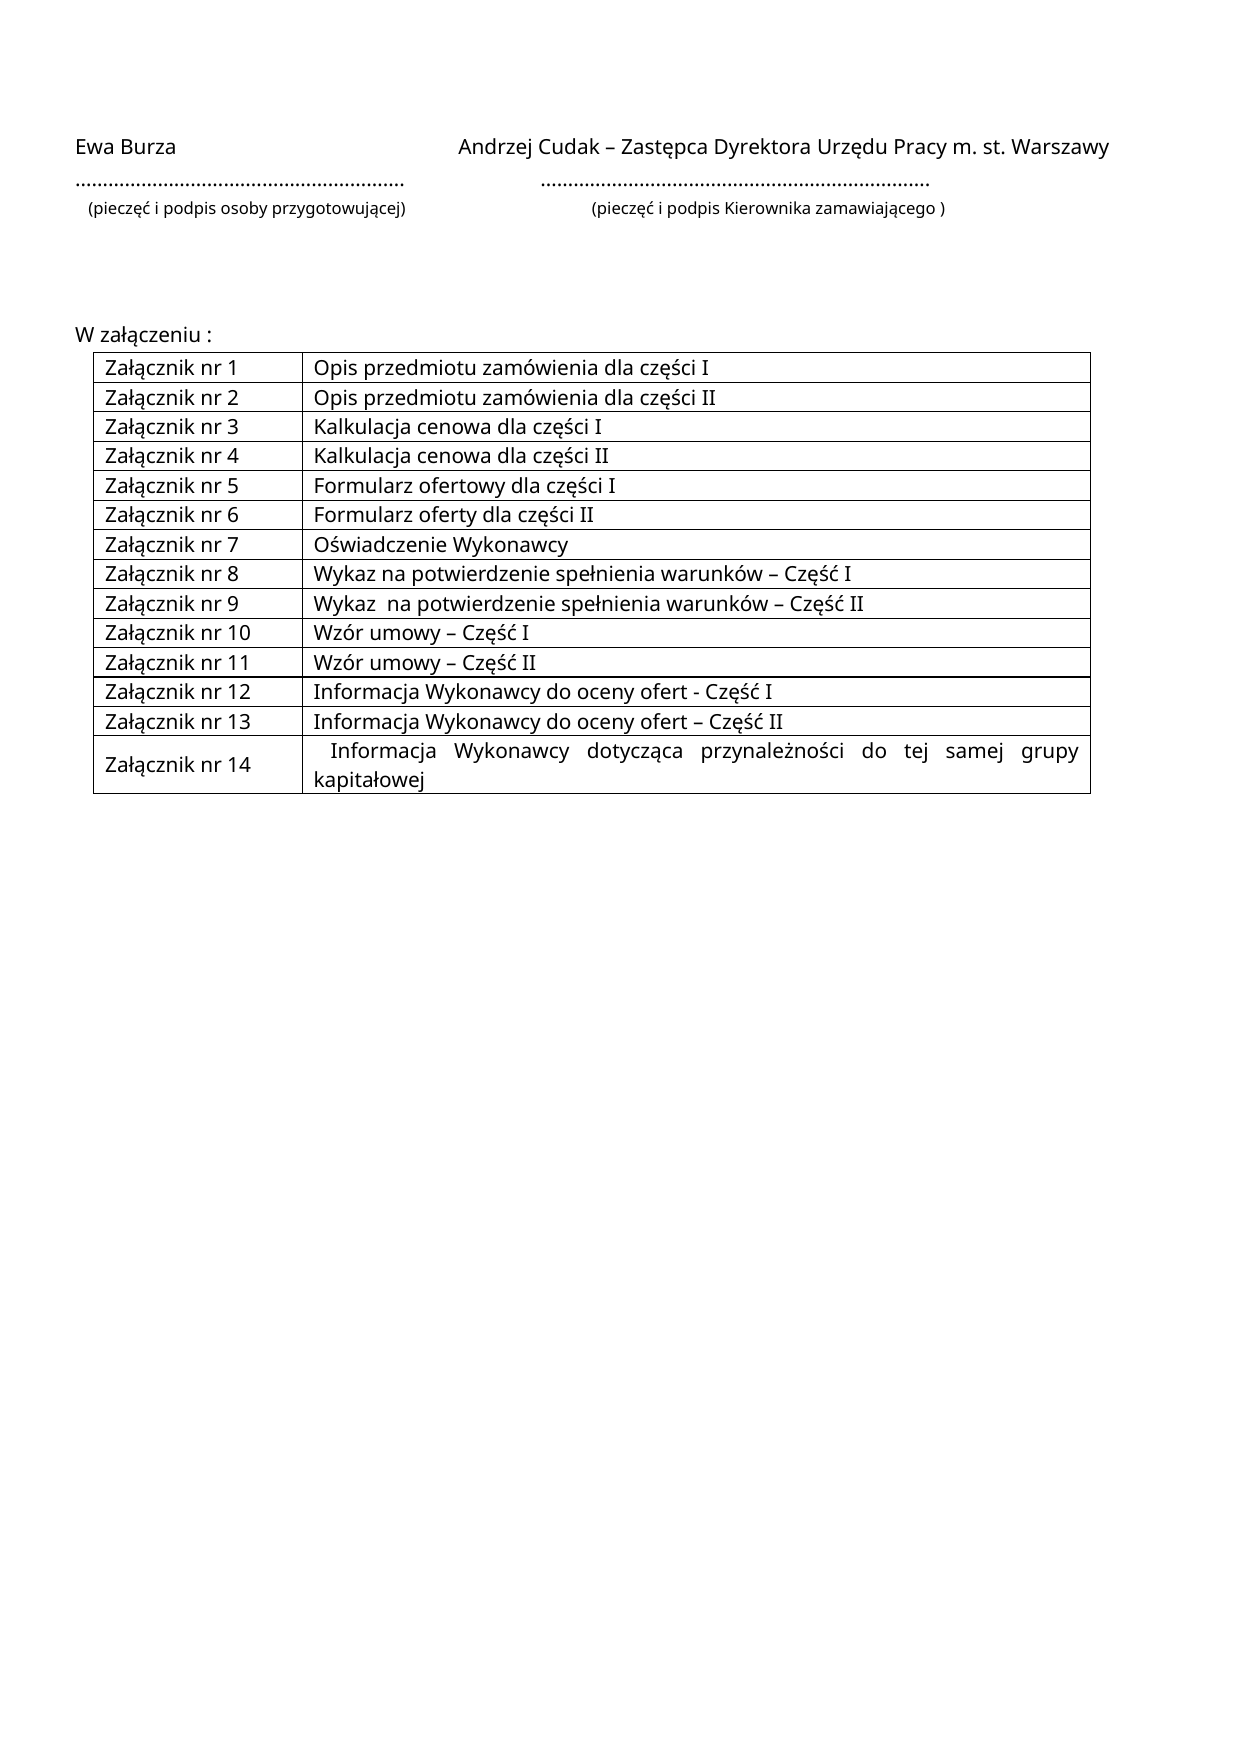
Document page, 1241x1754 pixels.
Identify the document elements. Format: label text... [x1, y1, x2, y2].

table_cell Załącznik nr 13 [94, 707, 302, 735]
table_cell Załącznik nr 4 [94, 442, 302, 470]
table_cell Wykaz na potwierdzenie spełnienia warunków – Część I [303, 560, 1090, 588]
table_cell Formularz ofertowy dla części I [303, 471, 1090, 499]
table_cell Informacja Wykonawcy do oceny ofert – Część II [303, 707, 1090, 735]
table_cell Informacja Wykonawcy dotycząca przynależności do tej samej grupy kapitałowej [303, 736, 1090, 793]
table_cell Formularz oferty dla części II [303, 501, 1090, 529]
table_cell Wykaz na potwierdzenie spełnienia warunków – Część II [303, 589, 1090, 617]
table_cell Kalkulacja cenowa dla części II [303, 442, 1090, 470]
table_cell Załącznik nr 5 [94, 471, 302, 499]
table_header Załącznik nr 1 [94, 353, 302, 382]
text (pieczęć i podpis osoby przygotowującej) (pieczęć i podpis Kierownika zamawiającego ) [75, 197, 1166, 219]
table_cell Załącznik nr 12 [94, 678, 302, 706]
table_cell Załącznik nr 7 [94, 530, 302, 558]
table_cell Oświadczenie Wykonawcy [303, 530, 1090, 558]
table_cell Wzór umowy – Część I [303, 619, 1090, 647]
table_cell Załącznik nr 8 [94, 560, 302, 588]
table_cell Załącznik nr 6 [94, 501, 302, 529]
table_cell Kalkulacja cenowa dla części I [303, 412, 1090, 441]
text Ewa Burza Andrzej Cudak – Zastępca Dyrektora Urzędu Pracy m. st. Warszawy [75, 132, 1135, 160]
table_cell Informacja Wykonawcy do oceny ofert - Część I [303, 678, 1090, 706]
table_cell Załącznik nr 10 [94, 619, 302, 647]
table_cell Opis przedmiotu zamówienia dla części II [303, 383, 1090, 411]
table_cell Załącznik nr 14 [94, 736, 302, 793]
text W załączeniu : [75, 320, 1135, 348]
table_header Opis przedmiotu zamówienia dla części I [303, 353, 1090, 382]
table_cell Załącznik nr 9 [94, 589, 302, 617]
table_cell Załącznik nr 11 [94, 648, 302, 676]
table_cell Załącznik nr 2 [94, 383, 302, 411]
table_cell Wzór umowy – Część II [303, 648, 1090, 676]
text ………………………….…………….…………. ………………………….…………………………………. [75, 164, 1135, 193]
table_cell Załącznik nr 3 [94, 412, 302, 441]
